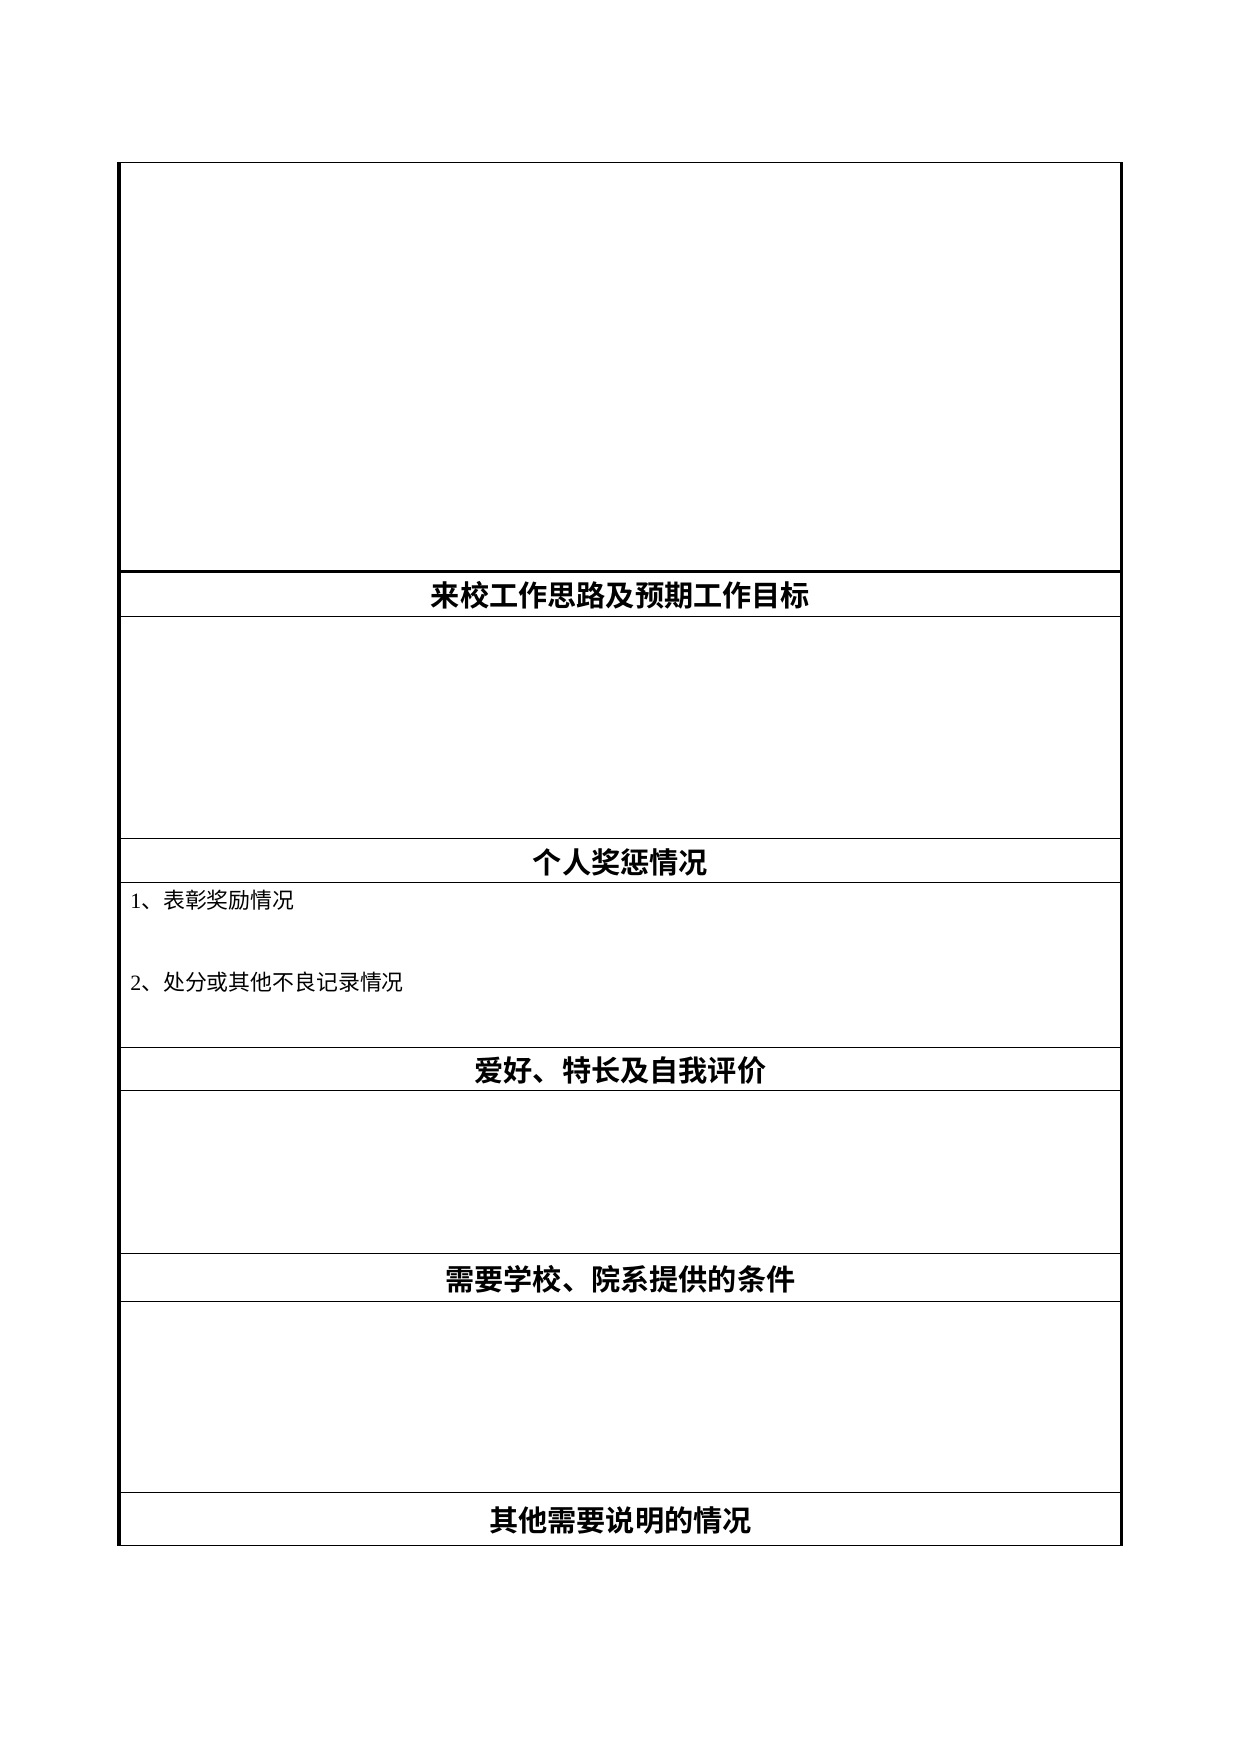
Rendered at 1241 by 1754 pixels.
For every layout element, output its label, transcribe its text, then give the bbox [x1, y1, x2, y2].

table_cell 1、表彰奖励情况 2、处分或其他不良记录情况 [121, 883, 1120, 1047]
table_cell 其他需要说明的情况 [121, 1493, 1120, 1545]
table_cell 来校工作思路及预期工作目标 [121, 573, 1120, 616]
table_cell [121, 163, 1120, 569]
table_cell 爱好、特长及自我评价 [121, 1048, 1120, 1090]
table_cell 个人奖惩情况 [121, 839, 1120, 882]
table_cell [121, 1302, 1120, 1492]
table_cell 需要学校、院系提供的条件 [121, 1254, 1120, 1301]
table_cell [121, 617, 1120, 838]
table_cell [121, 1091, 1120, 1253]
